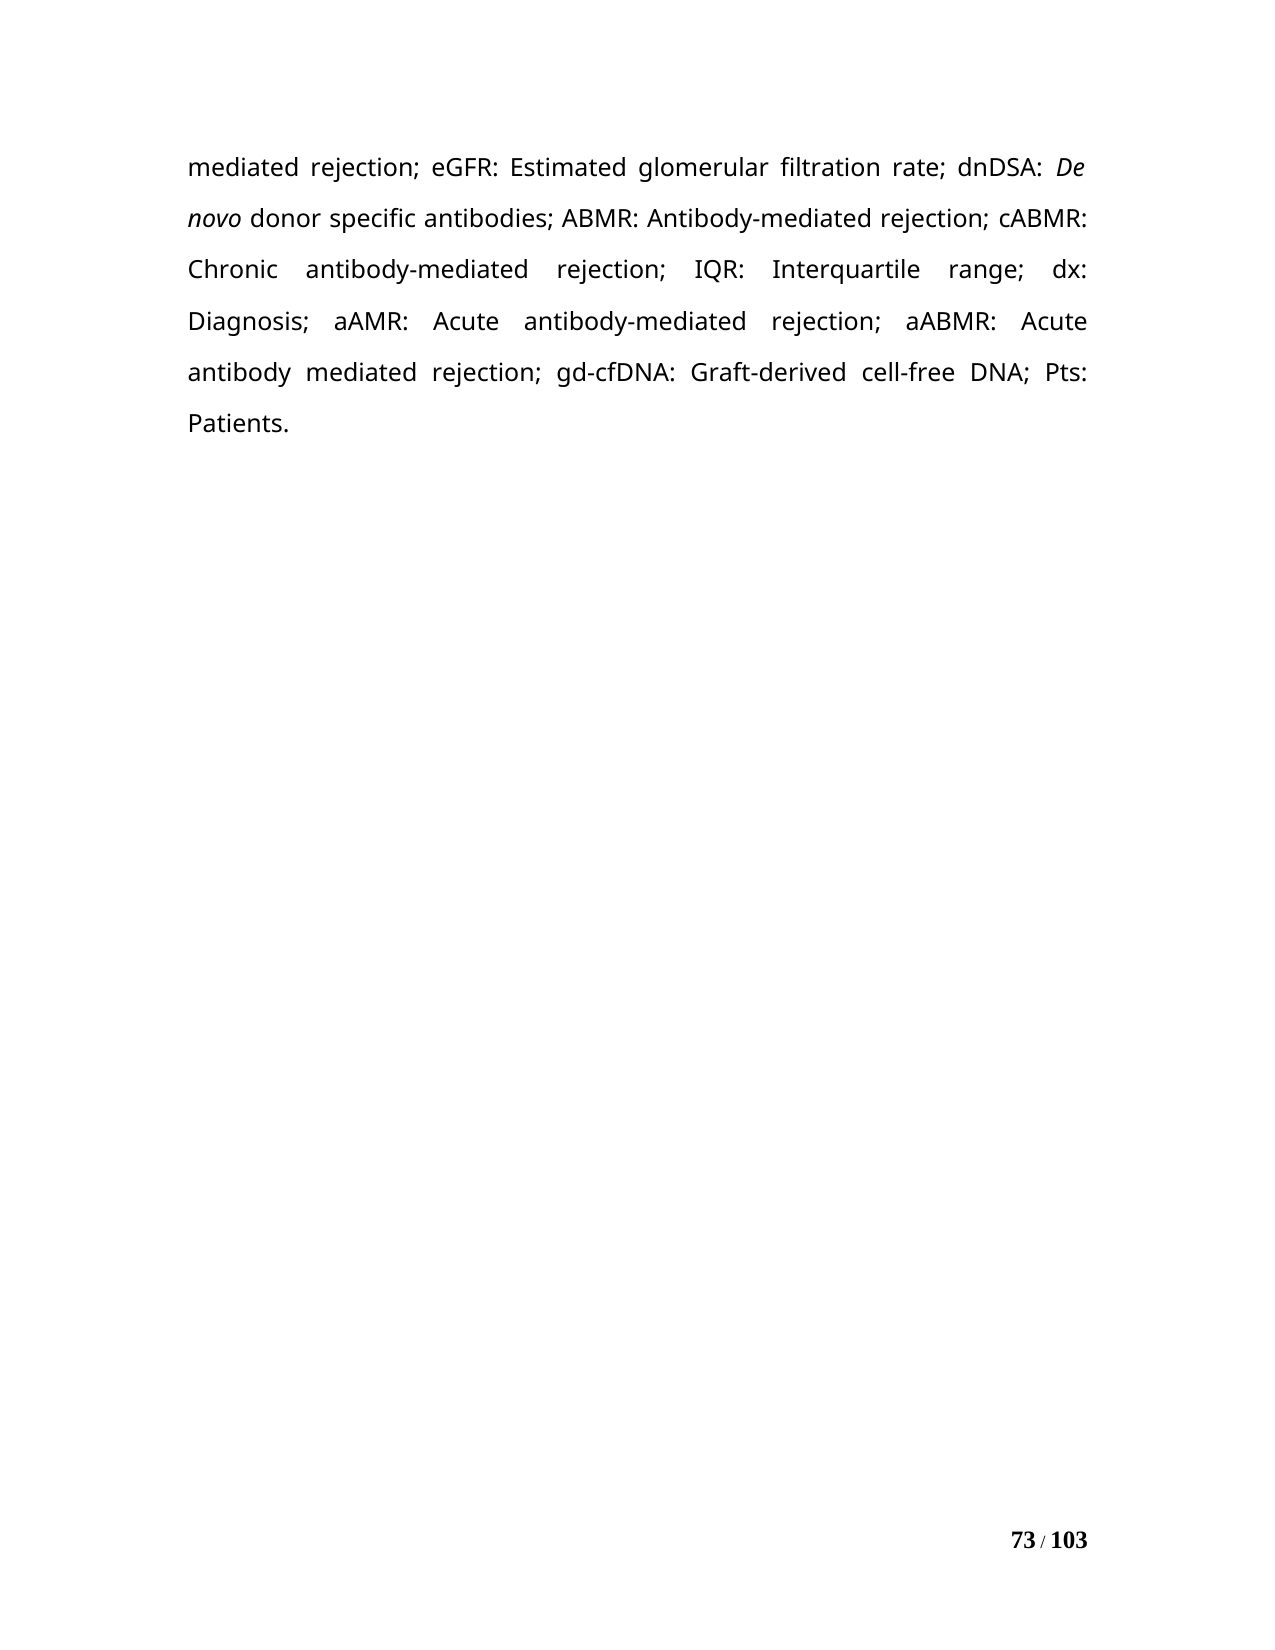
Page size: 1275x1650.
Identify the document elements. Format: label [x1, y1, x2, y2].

text [187, 150, 1087, 439]
